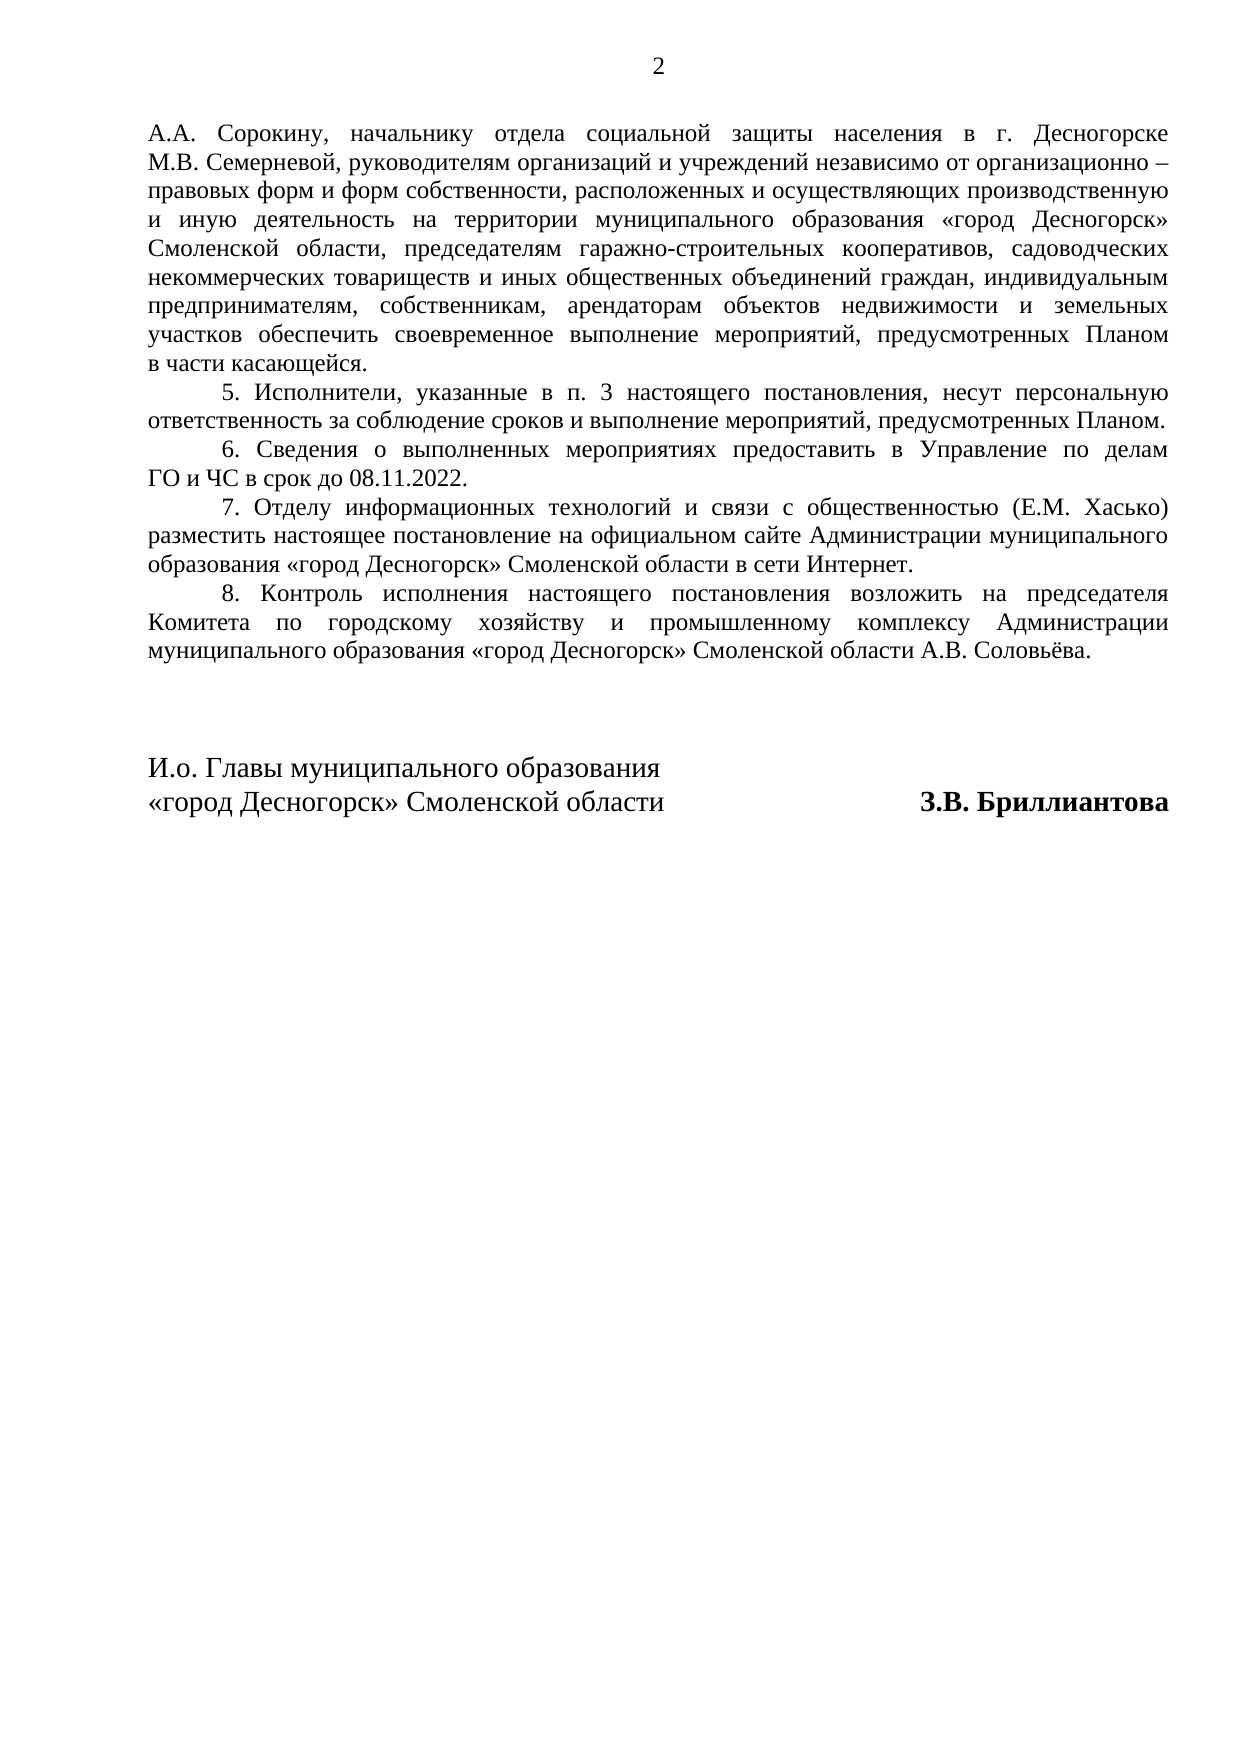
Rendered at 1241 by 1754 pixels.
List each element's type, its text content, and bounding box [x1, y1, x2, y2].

text 8. Контроль исполнения настоящего постановления возложить на председателя Комитета по городскому хозяйству и промышленному комплексу Администрации муниципального образования «город Десногорск» Смоленской области А.В. Соловьёва. [148, 578, 1169, 664]
text 7. Отделу информационных технологий и связи с общественностью (Е.М. Хасько) разместить настоящее постановление на официальном сайте Администрации муниципального образования «город Десногорск» Смоленской области в сети Интернет. [148, 492, 1169, 578]
text «город Десногорск» Смоленской области З.В. Бриллиантова [148, 784, 1169, 818]
text 6. Сведения о выполненных мероприятиях предоставить в Управление по делам ГО и ЧС в срок до 08.11.2022. [148, 434, 1169, 492]
text 5. Исполнители, указанные в п. 3 настоящего постановления, несут персональную ответственность за соблюдение сроков и выполнение мероприятий, предусмотренных Планом. [148, 377, 1169, 434]
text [148, 118, 1169, 377]
text И.о. Главы муниципального образования [148, 751, 1169, 784]
